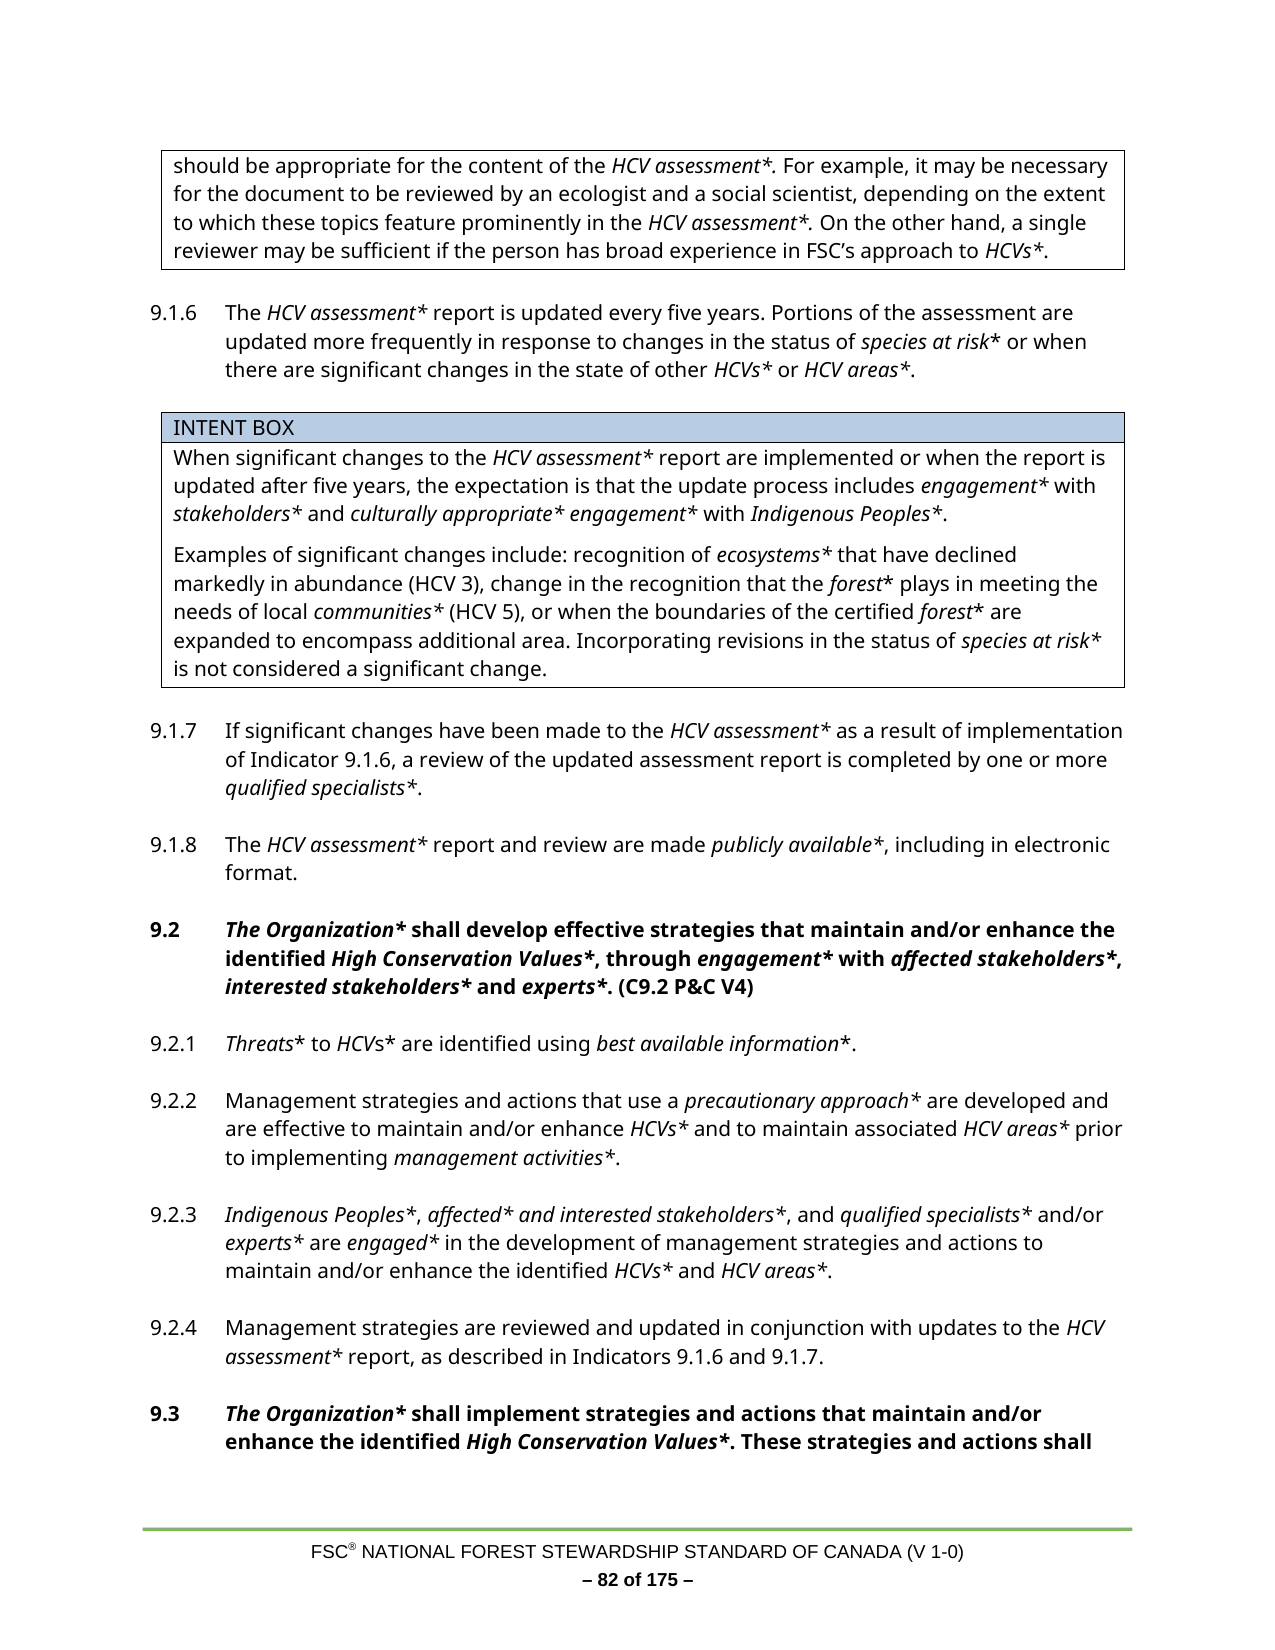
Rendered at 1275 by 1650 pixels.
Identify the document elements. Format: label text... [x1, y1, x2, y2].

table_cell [162, 151, 1124, 269]
text 9.2.3 Indigenous Peoples*, affected* and interested stakeholders*, and qualified specialists* and/or experts* are engaged* in the development of management strategies and actions to maintain and/or enhance the identified HCVs* and HCV areas*. [150, 1200, 1125, 1285]
text 9.2 The Organization* shall develop effective strategies that maintain and/or enhance the identified High Conservation Values*, through engagement* with affected stakeholders*, interested stakeholders* and experts*. (C9.2 P&C V4) [150, 915, 1125, 1001]
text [150, 1399, 1125, 1456]
text 9.2.1 Threats* to HCVs* are identified using best available information*. [150, 1029, 1125, 1058]
text 9.2.4 Management strategies are reviewed and updated in conjunction with updates to the HCV assessment* report, as described in Indicators 9.1.6 and 9.1.7. [150, 1313, 1125, 1370]
text 9.1.8 The HCV assessment* report and review are made publicly available*, including in electronic format. [150, 830, 1125, 887]
text 9.1.6 The HCV assessment* report is updated every five years. Portions of the assessment are updated more frequently in response to changes in the status of species at risk* or when there are significant changes in the state of other HCVs* or HCV areas*. [150, 298, 1125, 384]
text 9.2.2 Management strategies and actions that use a precautionary approach* are developed and are effective to maintain and/or enhance HCVs* and to maintain associated HCV areas* prior to implementing management activities*. [150, 1086, 1125, 1171]
text 9.1.7 If significant changes have been made to the HCV assessment* as a result of implementation of Indicator 9.1.6, a review of the updated assessment report is completed by one or more qualified specialists*. [150, 716, 1125, 802]
table_header INTENT BOX [162, 413, 1124, 442]
table_cell When significant changes to the HCV assessment* report are implemented or when the report is updated after five years, the expectation is that the update process includes engagement* with stakeholders* and culturally appropriate* engagement* with Indigenous Peoples*. Examples of significant changes include: recognition of ecosystems* that have declined markedly in abundance (HCV 3), change in the recognition that the forest* plays in meeting the needs of local communities* (HCV 5), or when the boundaries of the certified forest* are expanded to encompass additional area. Incorporating revisions in the status of species at risk* is not considered a significant change. [162, 443, 1124, 687]
